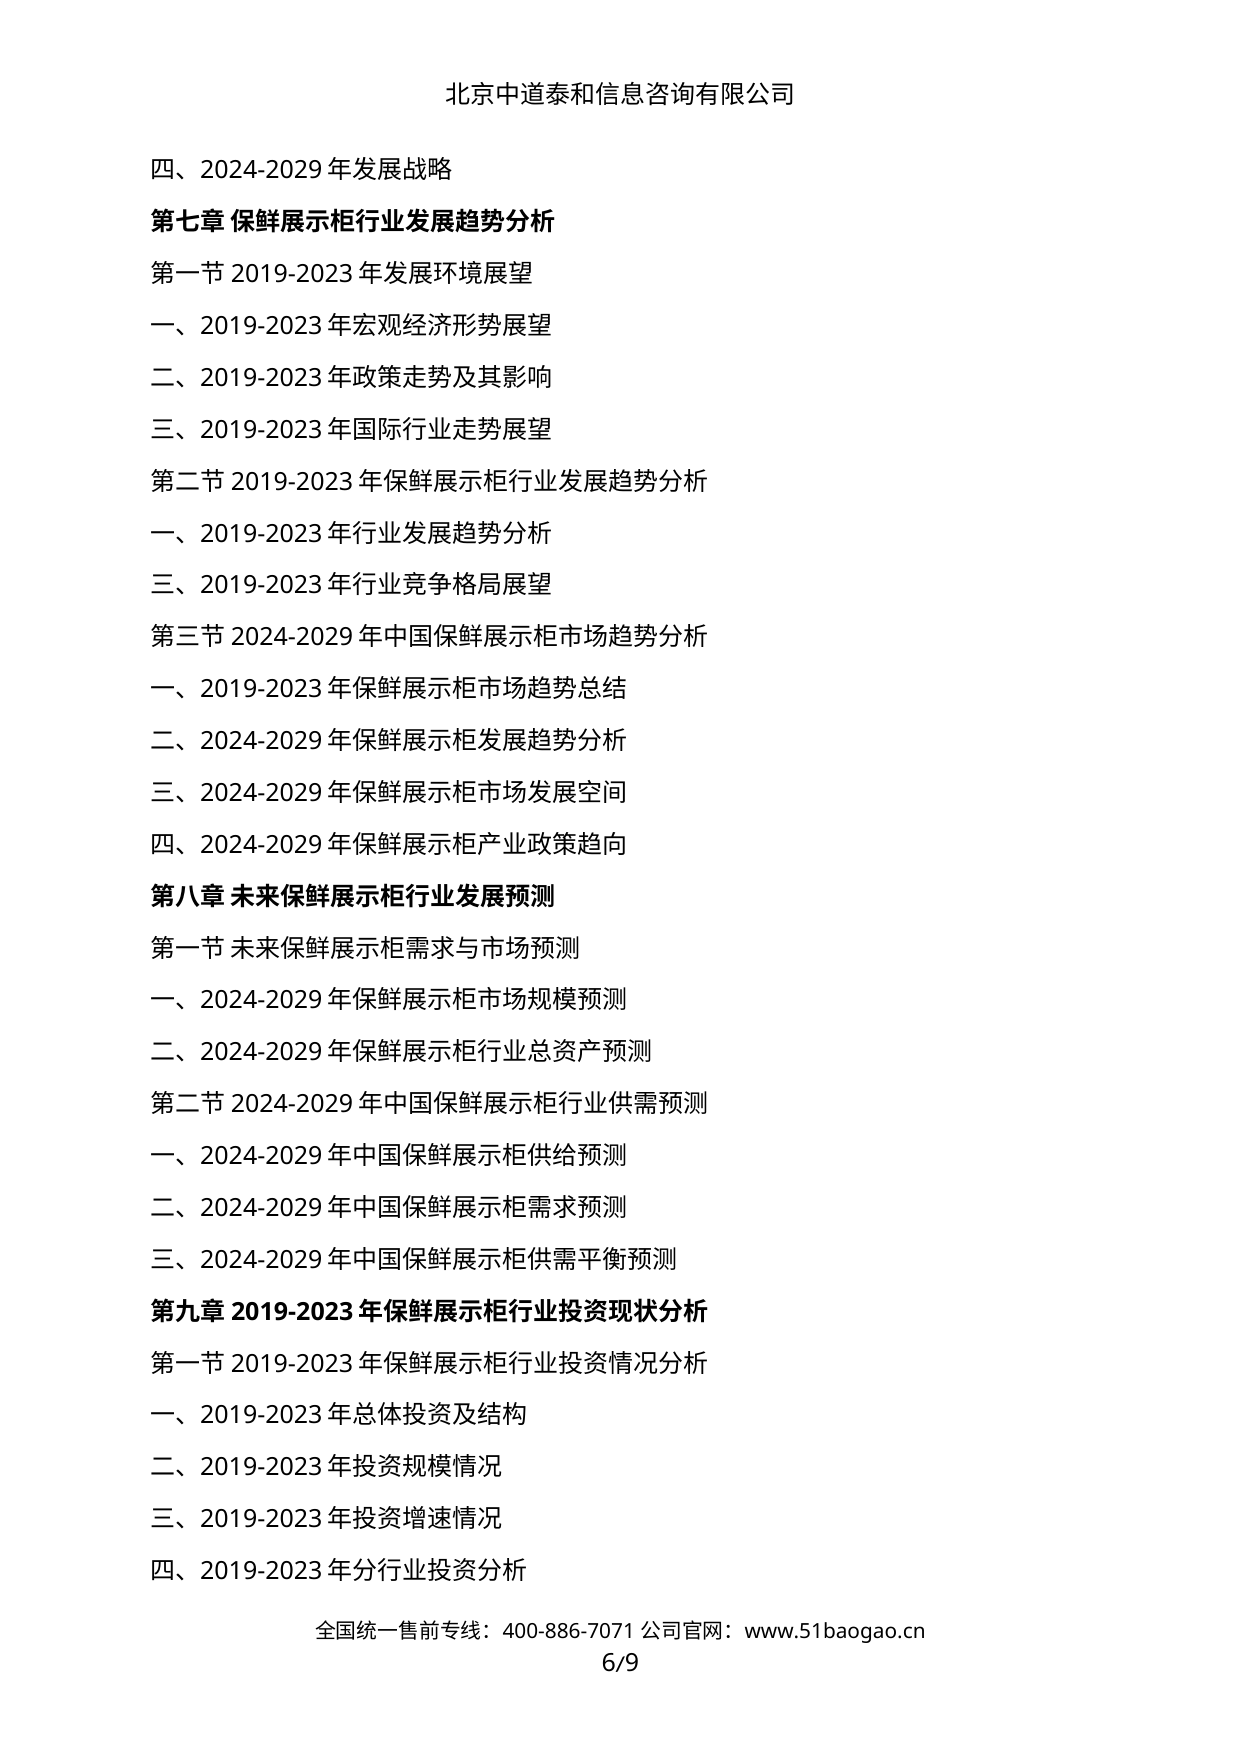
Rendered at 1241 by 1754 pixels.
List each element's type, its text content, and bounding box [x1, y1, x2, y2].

text 三、2019-2023年投资增速情况 [150, 1499, 1090, 1535]
text 二、2024-2029年保鲜展示柜行业总资产预测 [150, 1032, 1090, 1068]
text 二、2024-2029年保鲜展示柜发展趋势分析 [150, 721, 1090, 757]
text 一、2019-2023年宏观经济形势展望 [150, 306, 1090, 342]
text 四、2019-2023年分行业投资分析 [150, 1551, 1090, 1587]
text 一、2024-2029年中国保鲜展示柜供给预测 [150, 1136, 1090, 1172]
text 三、2019-2023年国际行业走势展望 [150, 409, 1090, 446]
text 第七章 保鲜展示柜行业发展趋势分析 [150, 202, 1090, 238]
text 一、2019-2023年总体投资及结构 [150, 1395, 1090, 1431]
text 三、2024-2029年中国保鲜展示柜供需平衡预测 [150, 1239, 1090, 1276]
text 三、2019-2023年行业竞争格局展望 [150, 565, 1090, 601]
text 二、2019-2023年政策走势及其影响 [150, 357, 1090, 394]
text 四、2024-2029年保鲜展示柜产业政策趋向 [150, 824, 1090, 861]
text 第一节 未来保鲜展示柜需求与市场预测 [150, 928, 1090, 964]
text 第一节 2019-2023年保鲜展示柜行业投资情况分析 [150, 1343, 1090, 1379]
text 第二节 2019-2023年保鲜展示柜行业发展趋势分析 [150, 461, 1090, 497]
text 第九章 2019-2023年保鲜展示柜行业投资现状分析 [150, 1291, 1090, 1327]
text 第八章 未来保鲜展示柜行业发展预测 [150, 876, 1090, 912]
text 二、2024-2029年中国保鲜展示柜需求预测 [150, 1187, 1090, 1224]
text 二、2019-2023年投资规模情况 [150, 1447, 1090, 1483]
text 第二节 2024-2029年中国保鲜展示柜行业供需预测 [150, 1084, 1090, 1120]
text 三、2024-2029年保鲜展示柜市场发展空间 [150, 772, 1090, 809]
text 一、2019-2023年行业发展趋势分析 [150, 513, 1090, 549]
text 一、2024-2029年保鲜展示柜市场规模预测 [150, 980, 1090, 1016]
text 四、2024-2029年发展战略 [150, 150, 1090, 186]
text 第三节 2024-2029年中国保鲜展示柜市场趋势分析 [150, 617, 1090, 653]
text 第一节 2019-2023年发展环境展望 [150, 254, 1090, 290]
text 一、2019-2023年保鲜展示柜市场趋势总结 [150, 669, 1090, 705]
